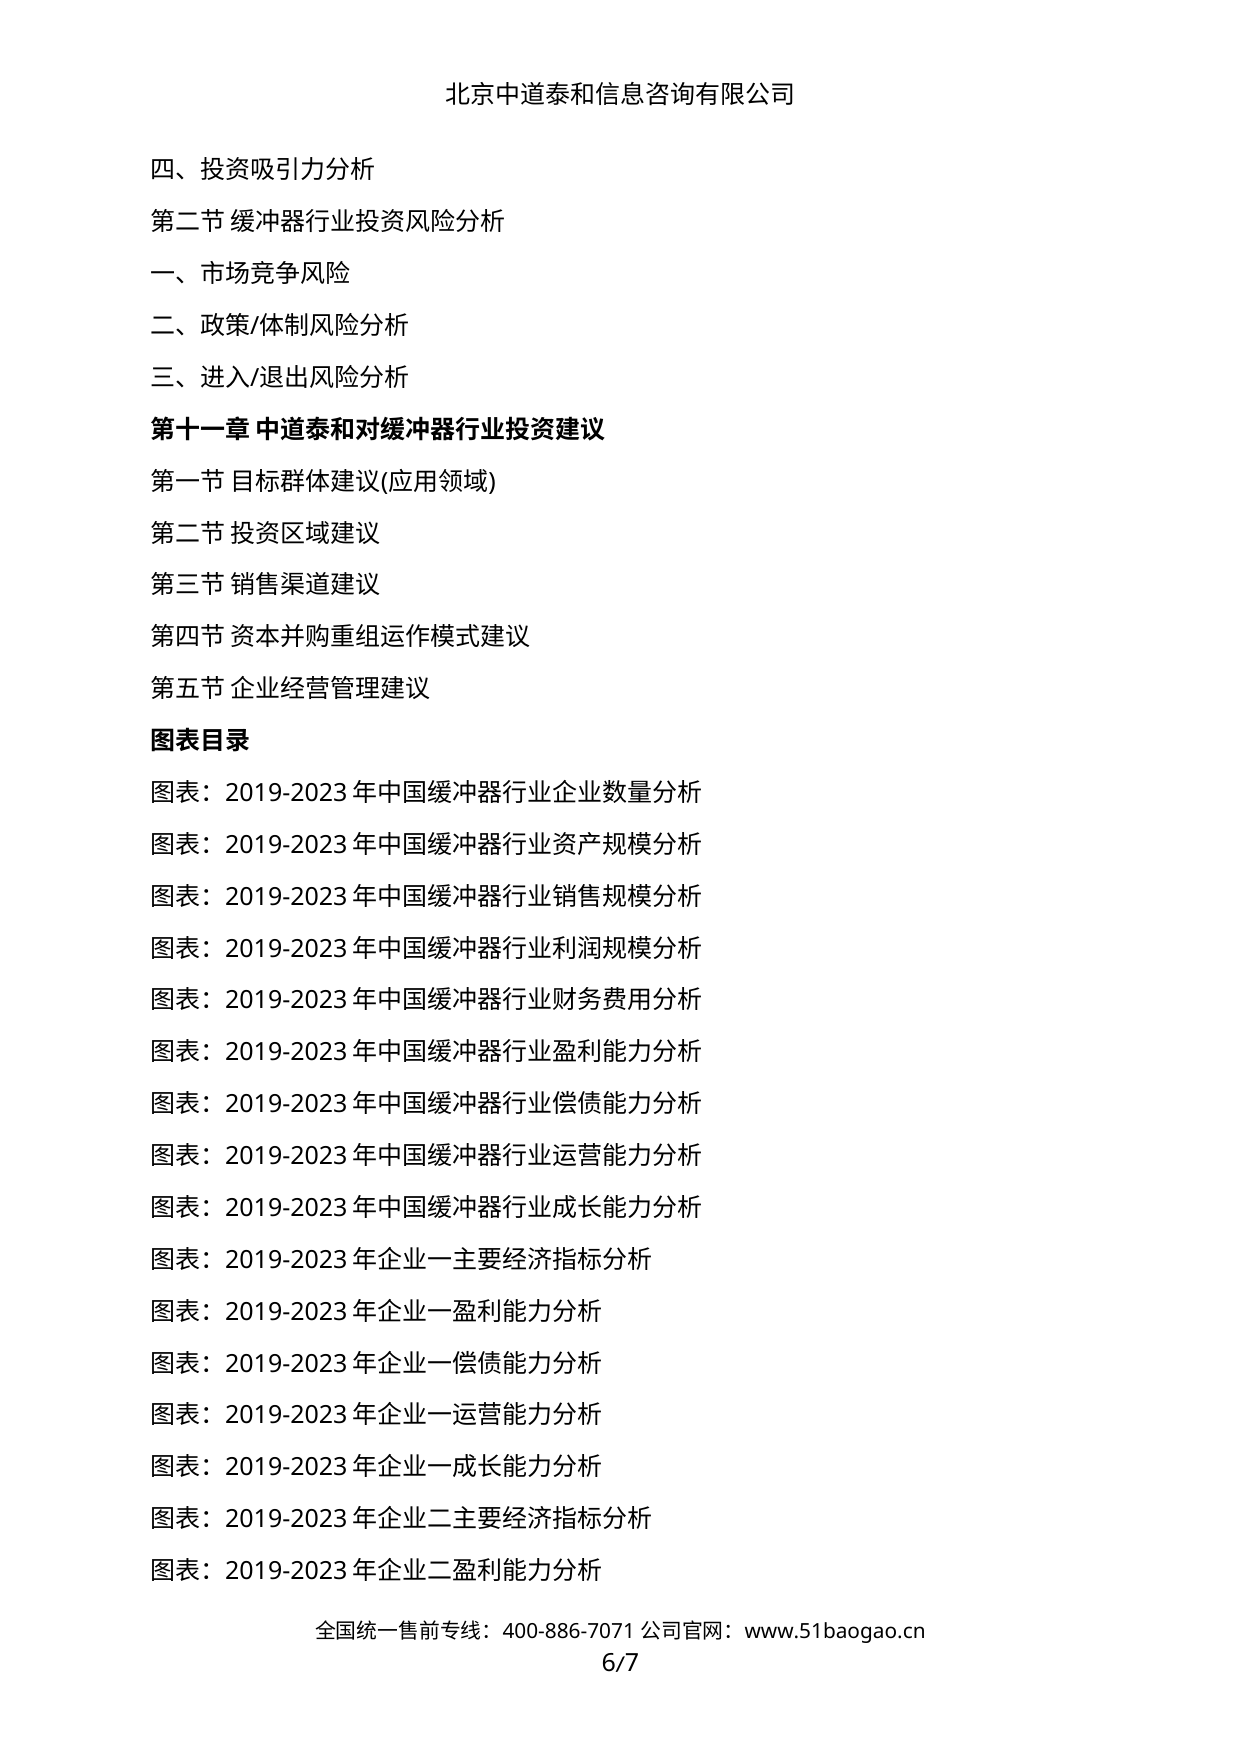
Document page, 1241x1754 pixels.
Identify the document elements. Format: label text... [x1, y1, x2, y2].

text 四、投资吸引力分析 [150, 150, 1090, 186]
text 第五节 企业经营管理建议 [150, 669, 1090, 705]
text 图表目录 [150, 721, 1090, 757]
text 图表：2019-2023年中国缓冲器行业成长能力分析 [150, 1187, 1090, 1224]
text 图表：2019-2023年中国缓冲器行业盈利能力分析 [150, 1032, 1090, 1068]
text 第十一章 中道泰和对缓冲器行业投资建议 [150, 409, 1090, 446]
text 图表：2019-2023年中国缓冲器行业运营能力分析 [150, 1136, 1090, 1172]
text 图表：2019-2023年企业一运营能力分析 [150, 1395, 1090, 1431]
text 第二节 缓冲器行业投资风险分析 [150, 202, 1090, 238]
text 三、进入/退出风险分析 [150, 357, 1090, 394]
text 二、政策/体制风险分析 [150, 306, 1090, 342]
text 图表：2019-2023年中国缓冲器行业销售规模分析 [150, 876, 1090, 912]
text 图表：2019-2023年中国缓冲器行业偿债能力分析 [150, 1084, 1090, 1120]
text 一、市场竞争风险 [150, 254, 1090, 290]
text 图表：2019-2023年企业一成长能力分析 [150, 1447, 1090, 1483]
text 第四节 资本并购重组运作模式建议 [150, 617, 1090, 653]
text 图表：2019-2023年中国缓冲器行业企业数量分析 [150, 772, 1090, 809]
text 第二节 投资区域建议 [150, 513, 1090, 549]
text 第三节 销售渠道建议 [150, 565, 1090, 601]
text 图表：2019-2023年中国缓冲器行业利润规模分析 [150, 928, 1090, 964]
text 图表：2019-2023年企业一主要经济指标分析 [150, 1239, 1090, 1276]
text 图表：2019-2023年企业二盈利能力分析 [150, 1551, 1090, 1587]
text 图表：2019-2023年企业二主要经济指标分析 [150, 1499, 1090, 1535]
text 图表：2019-2023年企业一偿债能力分析 [150, 1343, 1090, 1379]
text 图表：2019-2023年企业一盈利能力分析 [150, 1291, 1090, 1327]
text 图表：2019-2023年中国缓冲器行业财务费用分析 [150, 980, 1090, 1016]
text 第一节 目标群体建议(应用领域) [150, 461, 1090, 497]
text 图表：2019-2023年中国缓冲器行业资产规模分析 [150, 824, 1090, 861]
